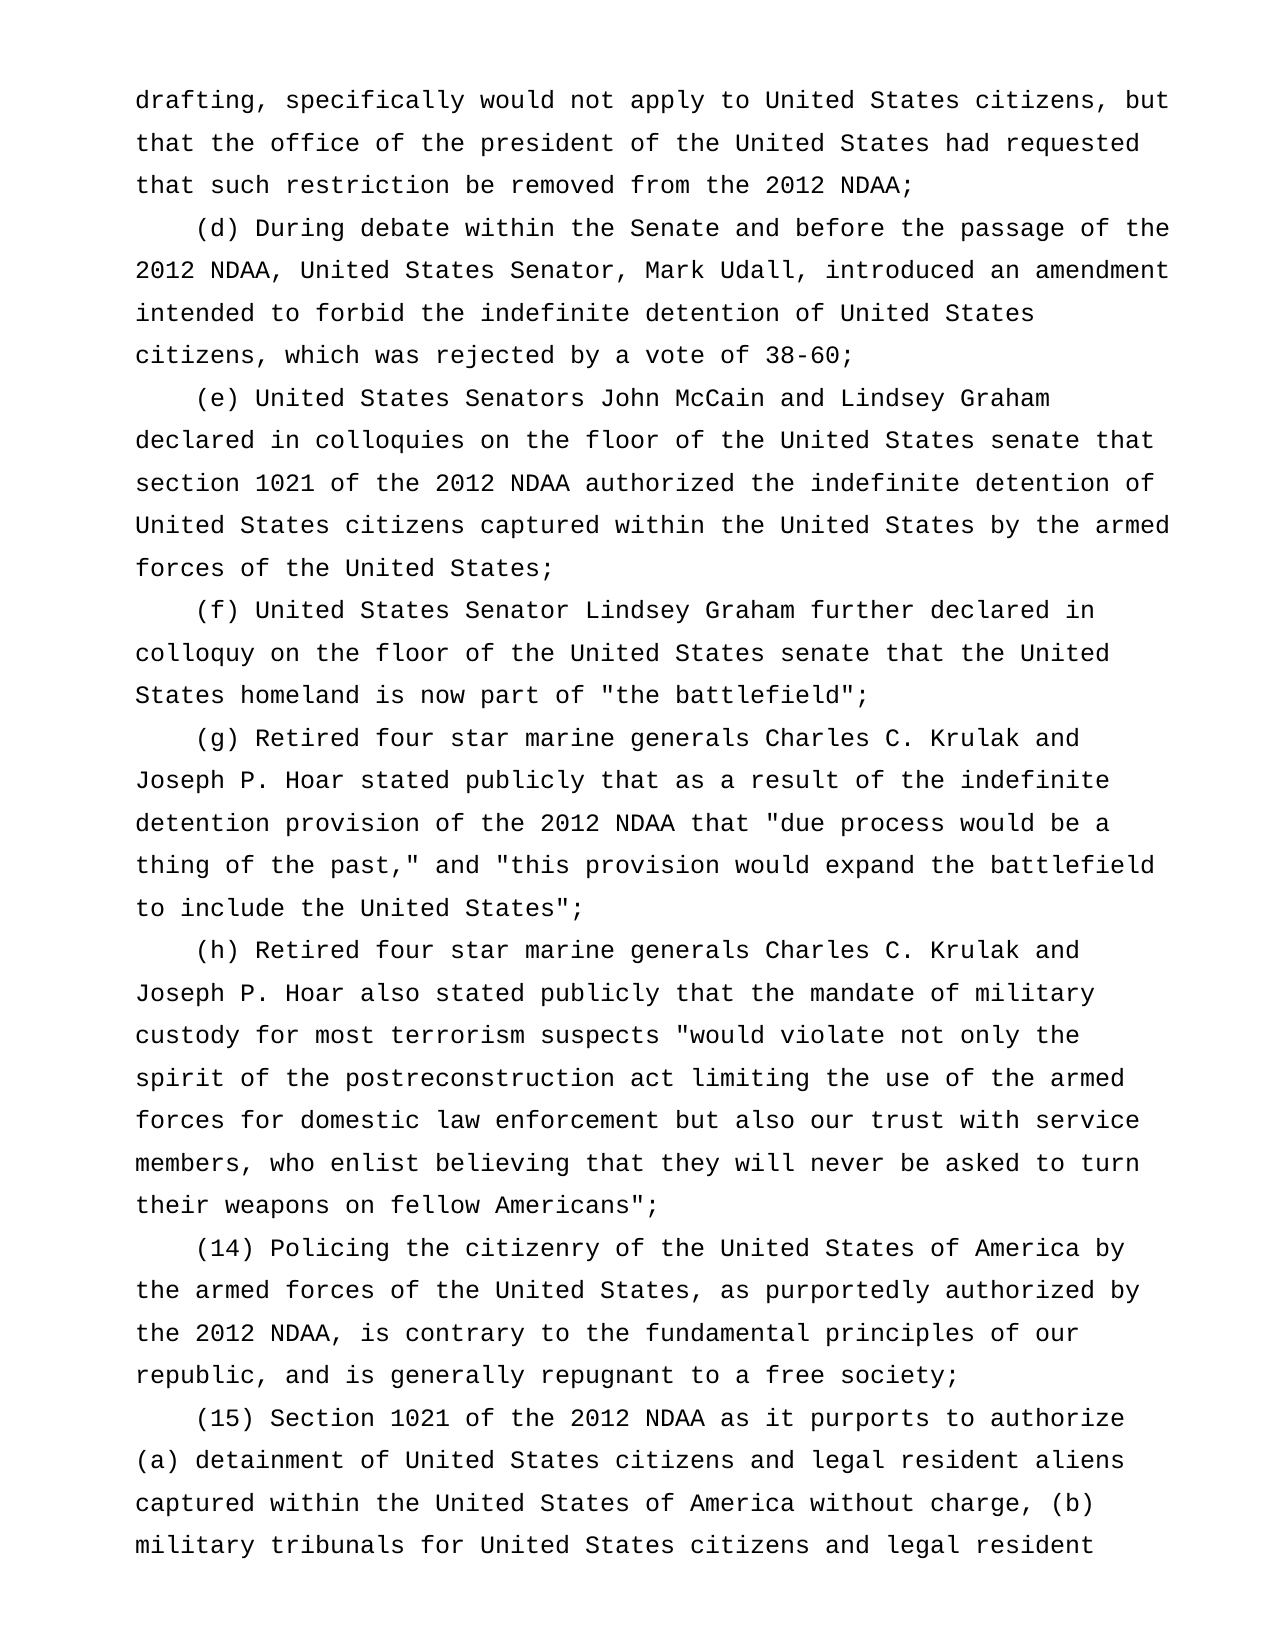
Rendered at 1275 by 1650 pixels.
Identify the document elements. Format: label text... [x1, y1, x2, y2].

text (d) During debate within the Senate and before the passage of the 2012 NDAA, United States Senator, Mark Udall, introduced an amendment intended to forbid the indefinite detention of United States citizens, which was rejected by a vote of 38-60; [135, 202, 1170, 372]
text (e) United States Senators John McCain and Lindsey Graham declared in colloquies on the floor of the United States senate that section 1021 of the 2012 NDAA authorized the indefinite detention of United States citizens captured within the United States by the armed forces of the United States; [135, 372, 1170, 585]
text (14) Policing the citizenry of the United States of America by the armed forces of the United States, as purportedly authorized by the 2012 NDAA, is contrary to the fundamental principles of our republic, and is generally repugnant to a free society; [135, 1222, 1170, 1392]
text (h) Retired four star marine generals Charles C. Krulak and Joseph P. Hoar also stated publicly that the mandate of military custody for most terrorism suspects "would violate not only the spirit of the postreconstruction act limiting the use of the armed forces for domestic law enforcement but also our trust with service members, who enlist believing that they will never be asked to turn their weapons on fellow Americans"; [135, 925, 1170, 1222]
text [135, 75, 1170, 202]
text (g) Retired four star marine generals Charles C. Krulak and Joseph P. Hoar stated publicly that as a result of the indefinite detention provision of the 2012 NDAA that "due process would be a thing of the past," and "this provision would expand the battlefield to include the United States"; [135, 712, 1170, 925]
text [135, 1392, 1170, 1562]
text (f) United States Senator Lindsey Graham further declared in colloquy on the floor of the United States senate that the United States homeland is now part of "the battlefield"; [135, 585, 1170, 712]
